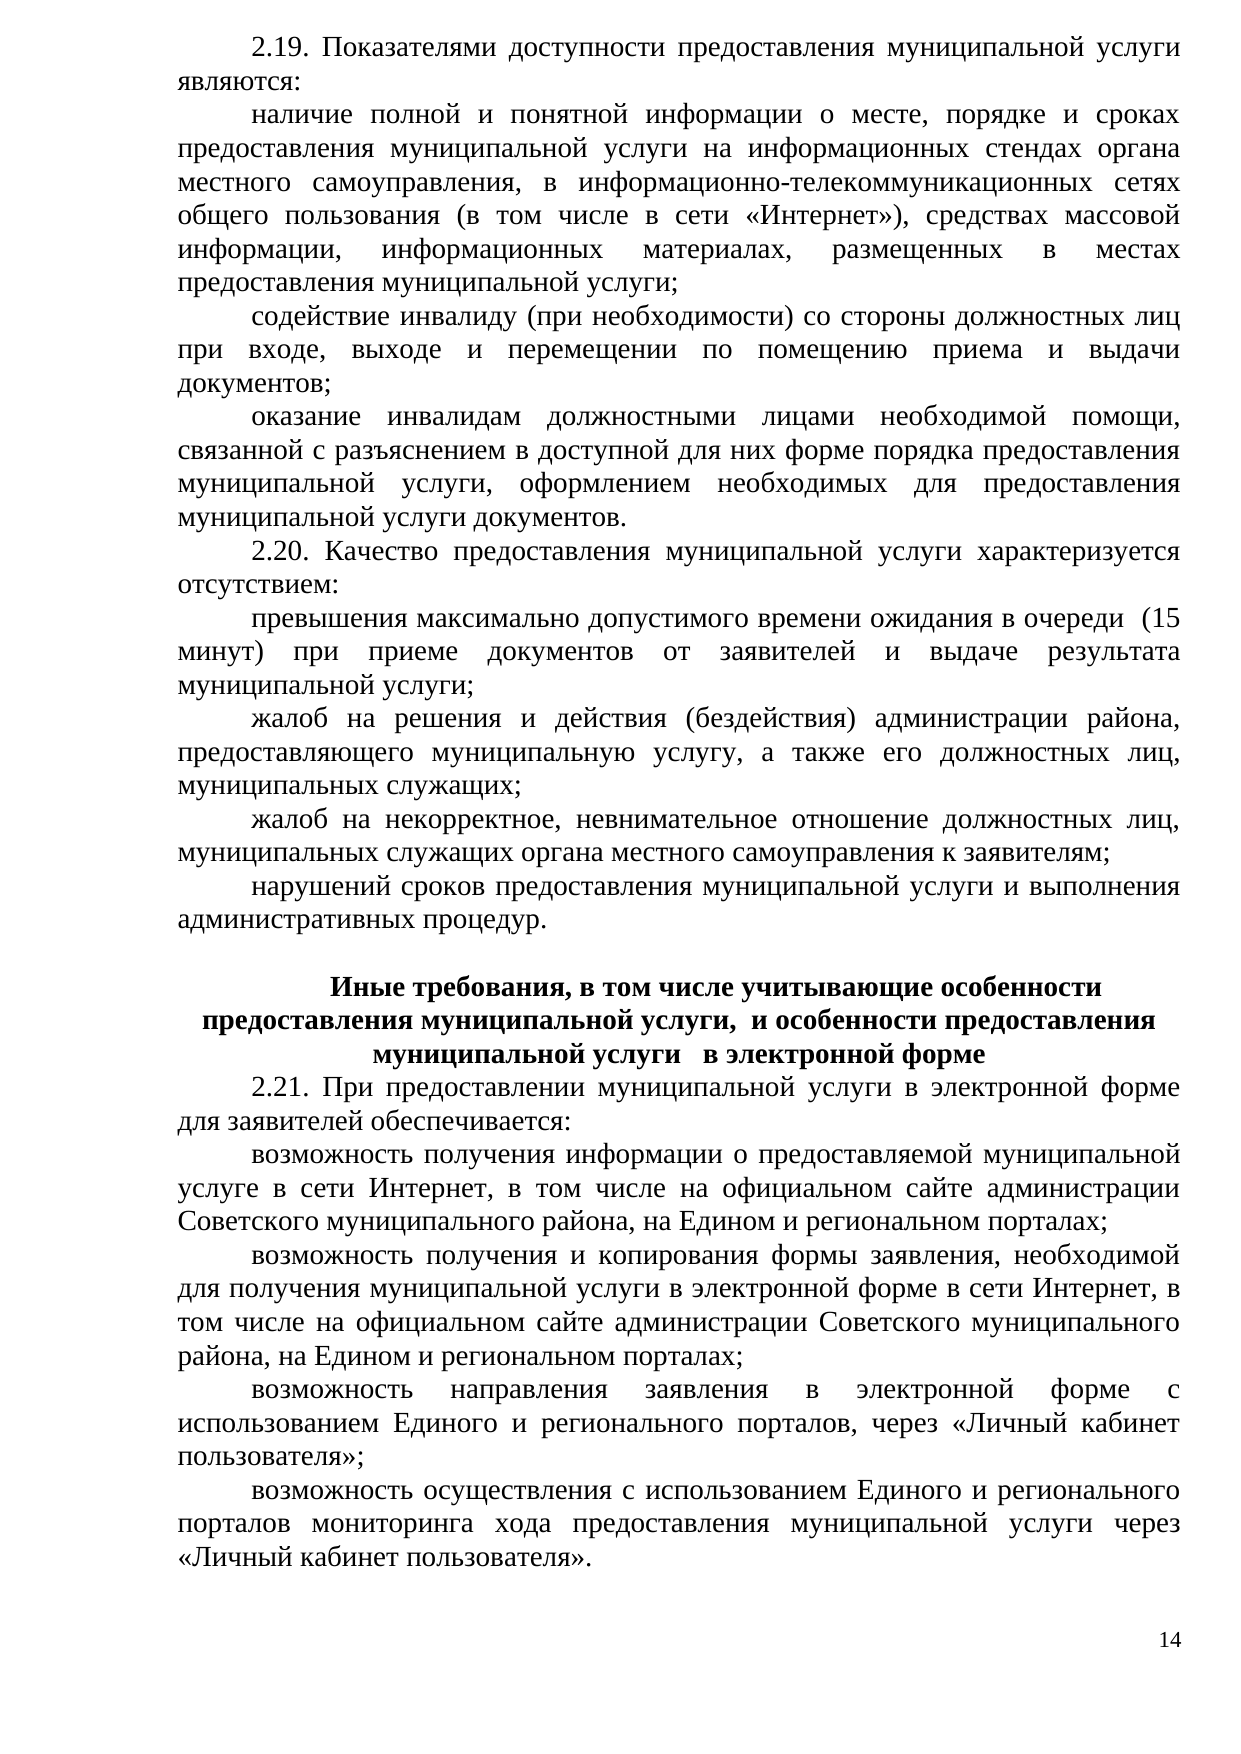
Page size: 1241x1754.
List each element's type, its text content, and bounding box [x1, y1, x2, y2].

text возможность осуществления с использованием Единого и регионального порталов мониторинга хода предоставления муниципальной услуги через «Личный кабинет пользователя». [177, 1472, 1181, 1572]
text наличие полной и понятной информации о месте, порядке и сроках предоставления муниципальной услуги на информационных стендах органа местного самоуправления, в информационно-телекоммуникационных сетях общего пользования (в том числе в сети «Интернет»), средствах массовой информации, информационных материалах, размещенных в местах предоставления муниципальной услуги; [177, 97, 1181, 298]
text нарушений сроков предоставления муниципальной услуги и выполнения административных процедур. [177, 868, 1181, 935]
text возможность направления заявления в электронной форме с использованием Единого и регионального порталов, через «Личный кабинет пользователя»; [177, 1371, 1181, 1472]
text оказание инвалидам должностными лицами необходимой помощи, связанной с разъяснением в доступной для них форме порядка предоставления муниципальной услуги, оформлением необходимых для предоставления муниципальной услуги документов. [177, 398, 1181, 533]
text возможность получения информации о предоставляемой муниципальной услуге в сети Интернет, в том числе на официальном сайте администрации Советского муниципального района, на Едином и региональном порталах; [177, 1136, 1181, 1237]
text 2.21. При предоставлении муниципальной услуги в электронной форме для заявителей обеспечивается: [177, 1069, 1181, 1136]
text превышения максимально допустимого времени ожидания в очереди (15 минут) при приеме документов от заявителей и выдаче результата муниципальной услуги; [177, 600, 1181, 700]
text жалоб на некорректное, невнимательное отношение должностных лиц, муниципальных служащих органа местного самоуправления к заявителям; [177, 801, 1181, 868]
text содействие инвалиду (при необходимости) со стороны должностных лиц при входе, выходе и перемещении по помещению приема и выдачи документов; [177, 298, 1181, 398]
text 2.20. Качество предоставления муниципальной услуги характеризуется отсутствием: [177, 533, 1181, 600]
text 2.19. Показателями доступности предоставления муниципальной услуги являются: [177, 29, 1181, 97]
text жалоб на решения и действия (бездействия) администрации района, предоставляющего муниципальную услугу, а также его должностных лиц, муниципальных служащих; [177, 700, 1181, 801]
text Иные требования, в том числе учитывающие особенности предоставления муниципальной услуги, и особенности предоставления муниципальной услуги в электронной форме [177, 969, 1181, 1069]
text возможность получения и копирования формы заявления, необходимой для получения муниципальной услуги в электронной форме в сети Интернет, в том числе на официальном сайте администрации Советского муниципального района, на Едином и региональном порталах; [177, 1237, 1181, 1371]
